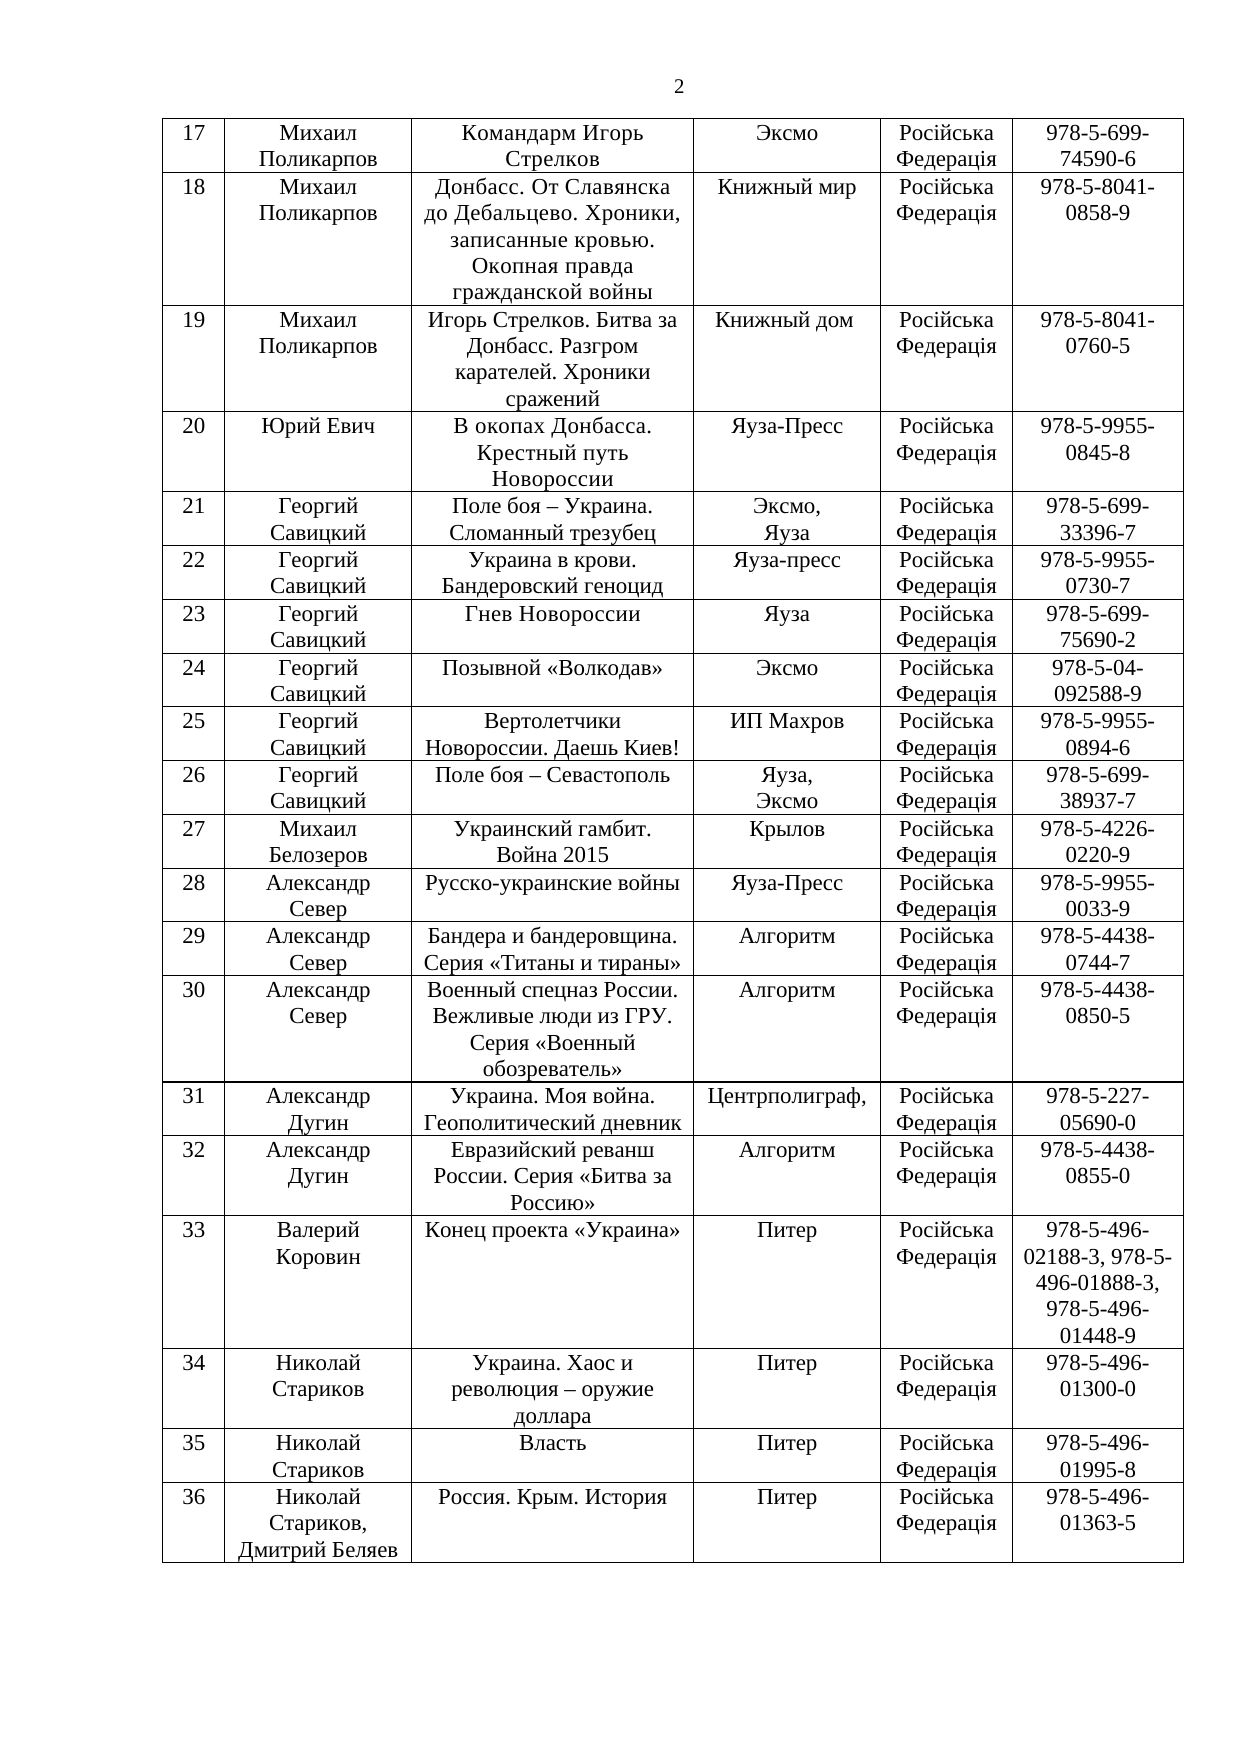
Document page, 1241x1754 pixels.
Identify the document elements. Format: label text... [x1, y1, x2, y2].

table_cell Александр Дугин [225, 1083, 411, 1135]
table_cell 978-5-04-092588-9 [1013, 654, 1183, 706]
table_cell 978-5-4226-0220-9 [1013, 815, 1183, 867]
table_cell Питер [694, 1216, 880, 1348]
table_cell Георгий Савицкий [225, 707, 411, 760]
table_cell 25 [163, 707, 224, 760]
table_cell Питер [694, 1429, 880, 1482]
table_cell 33 [163, 1216, 224, 1348]
table_cell 978-5-496-02188-3, 978-5-496-01888-3, 978-5-496-01448-9 [1136, 1216, 1183, 1348]
table_cell Російська Федерація [881, 119, 1012, 172]
table_cell Александр Дугин [225, 1136, 411, 1215]
table_cell 978-5-9955-0894-6 [1013, 707, 1183, 760]
table_cell Питер [694, 1349, 880, 1428]
table_cell Михаил Поликарпов [357, 119, 411, 172]
table_cell Николай Стариков, Дмитрий Беляев [225, 1483, 411, 1562]
table_cell 978-5-496-01995-8 [1136, 1429, 1183, 1482]
table_cell 978-5-496-02188-3, 978-5-496-01888-3, 978-5-496-01448-9 [1013, 1216, 1060, 1348]
table_cell Алгоритм [694, 922, 880, 975]
table_cell Украина в крови. Бандеровский геноцид [412, 546, 693, 599]
table_cell Російська Федерація [881, 306, 1012, 411]
table_cell 978-5-496-01363-5 [1013, 1483, 1183, 1562]
table_cell Георгий Савицкий [225, 492, 411, 545]
table_cell Яуза [694, 600, 880, 652]
table_cell 978-5-699-38937-7 [1013, 761, 1183, 814]
table_cell Эксмо, Яуза [694, 492, 880, 545]
table_cell 978-5-4438-0855-0 [1013, 1136, 1183, 1215]
table_cell Яуза-Пресс [694, 869, 880, 921]
table_cell Російська Федерація [881, 546, 1012, 599]
table_cell Эксмо [694, 119, 880, 172]
table_cell Михаил Поликарпов [225, 119, 279, 172]
table_cell Російська Федерація [881, 1083, 1012, 1135]
table_cell 34 [163, 1349, 224, 1428]
table_cell Книжный дом [694, 306, 880, 411]
table_cell Позывной «Волкодав» [412, 654, 693, 706]
table_cell Російська Федерація [881, 869, 1012, 921]
table_cell Командарм Игорь Стрелков [600, 119, 693, 172]
table_cell 978-5-496-01995-8 [1013, 1429, 1060, 1482]
table_cell Алгоритм [694, 1136, 880, 1215]
table_cell Русско-украинские войны [412, 869, 693, 921]
table_cell 28 [163, 869, 224, 921]
table_cell Украина. Моя война. Геополитический дневник [412, 1083, 693, 1135]
table_cell 27 [163, 815, 224, 867]
table_cell Михаил Поликарпов [225, 306, 411, 411]
table_cell 20 [163, 412, 224, 491]
table_cell Донбасс. От Славянска до Дебальцево. Хроники, записанные кровью. Окопная правда гражданской войны [634, 173, 693, 305]
table_cell Эксмо [694, 654, 880, 706]
table_cell Александр Север [225, 922, 411, 975]
table_cell 31 [163, 1083, 224, 1135]
table_cell Власть [412, 1429, 693, 1482]
table_cell Поле боя – Украина. Сломанный трезубец [412, 492, 693, 545]
table_cell Російська Федерація [881, 600, 1012, 652]
table_cell Георгий Савицкий [225, 654, 411, 706]
table_cell Яуза-пресс [694, 546, 880, 599]
table_cell 30 [163, 976, 224, 1081]
table_cell 978-5-699-33396-7 [1136, 492, 1183, 545]
table_cell Російська Федерація [881, 1216, 1012, 1348]
table_cell Російська Федерація [881, 412, 1012, 491]
table_cell Питер [694, 1483, 880, 1562]
table_cell 32 [163, 1136, 224, 1215]
table_cell 978-5-9955-0033-9 [1130, 869, 1183, 921]
table_cell 978-5-9955-0730-7 [1013, 546, 1183, 599]
table_cell Конец проекта «Украина» [412, 1216, 693, 1348]
table_cell Украинский гамбит. Война 2015 [412, 815, 693, 867]
table_cell 21 [163, 492, 224, 545]
table_cell Російська Федерація [881, 707, 1012, 760]
table_cell Російська Федерація [881, 654, 1012, 706]
table_cell Россия. Крым. История [412, 1483, 693, 1562]
table_cell Російська Федерація [881, 922, 1012, 975]
table_cell В окопах Донбасса. Крестный путь Новороссии [412, 412, 693, 491]
table_cell Російська Федерація [881, 1349, 1012, 1428]
table_cell Георгий Савицкий [225, 600, 411, 652]
table_cell Донбасс. От Славянска до Дебальцево. Хроники, записанные кровью. Окопная правда гражданской войны [412, 173, 472, 305]
table_cell Николай Стариков [225, 1429, 411, 1482]
table_cell Крылов [694, 815, 880, 867]
table_cell Гнев Новороссии [412, 600, 693, 652]
table_cell 978-5-699-75690-2 [1013, 600, 1060, 652]
table_cell 35 [163, 1429, 224, 1482]
table_cell 18 [163, 173, 224, 305]
table_cell Яуза-Пресс [694, 412, 880, 491]
table_cell Игорь Стрелков. Битва за Донбасс. Разгром карателей. Хроники сражений [412, 306, 693, 411]
table_cell 978-5-699-75690-2 [1136, 600, 1183, 652]
table_cell 978-5-699-74590-6 [1013, 119, 1060, 172]
table_cell Алгоритм [694, 976, 880, 1081]
table_cell 23 [163, 600, 224, 652]
table_cell 978-5-699-33396-7 [1013, 492, 1060, 545]
table_cell Командарм Игорь Стрелков [412, 119, 505, 172]
table_cell 36 [163, 1483, 224, 1562]
table_cell Поле боя – Севастополь [412, 761, 693, 814]
table_cell 26 [163, 761, 224, 814]
table_cell Яуза, Эксмо [694, 761, 880, 814]
table_cell Валерий Коровин [225, 1216, 411, 1348]
table_cell Михаил Белозеров [225, 815, 411, 867]
table_cell 24 [163, 654, 224, 706]
table_cell 29 [163, 922, 224, 975]
table_cell Російська Федерація [881, 976, 1012, 1081]
table_cell 978-5-227-05690-0 [1013, 1083, 1183, 1135]
table_cell Російська Федерація [881, 1136, 1012, 1215]
table_cell Російська Федерація [881, 1483, 1012, 1562]
table_cell Книжный мир [694, 173, 880, 305]
table_cell Центрполиграф, [694, 1083, 880, 1135]
table_cell Украина. Хаос и революция – оружие доллара [412, 1349, 693, 1428]
table_cell Російська Федерація [881, 492, 1012, 545]
table_cell Російська Федерація [881, 815, 1012, 867]
table_cell 978-5-496-01300-0 [1013, 1349, 1183, 1428]
table_cell Юрий Евич [225, 412, 411, 491]
table_cell Александр Север [225, 976, 411, 1081]
table_cell Военный спецназ России. Вежливые люди из ГРУ. Серия «Военный обозреватель» [412, 976, 693, 1081]
table_cell ИП Махров [694, 707, 880, 760]
table_cell Бандера и бандеровщина. Серия «Титаны и тираны» [412, 922, 693, 975]
table_cell Російська Федерація [881, 1429, 1012, 1482]
table_cell Георгий Савицкий [225, 546, 411, 599]
table_cell 978-5-8041-0858-9 [1013, 173, 1183, 305]
table_cell 19 [163, 306, 224, 411]
table_cell 22 [163, 546, 224, 599]
table_cell Російська Федерація [881, 173, 1012, 305]
table_cell 978-5-9955-0845-8 [1013, 412, 1183, 491]
table_cell Николай Стариков [225, 1349, 411, 1428]
table_cell Вертолетчики Новороссии. Даешь Киев! [412, 707, 693, 760]
table_cell 978-5-9955-0033-9 [1013, 869, 1065, 921]
table_cell 978-5-8041-0760-5 [1013, 306, 1183, 411]
table_cell Михаил Поликарпов [225, 173, 411, 305]
table_cell Російська Федерація [881, 761, 1012, 814]
table_cell 978-5-4438-0744-7 [1013, 922, 1183, 975]
table_cell Георгий Савицкий [225, 761, 411, 814]
table_cell Евразийский реванш России. Серия «Битва за Россию» [412, 1136, 693, 1215]
table_cell 17 [163, 119, 224, 172]
table_cell Александр Север [225, 869, 411, 921]
table_cell 978-5-4438-0850-5 [1013, 976, 1183, 1081]
table_cell 978-5-699-74590-6 [1136, 119, 1183, 172]
